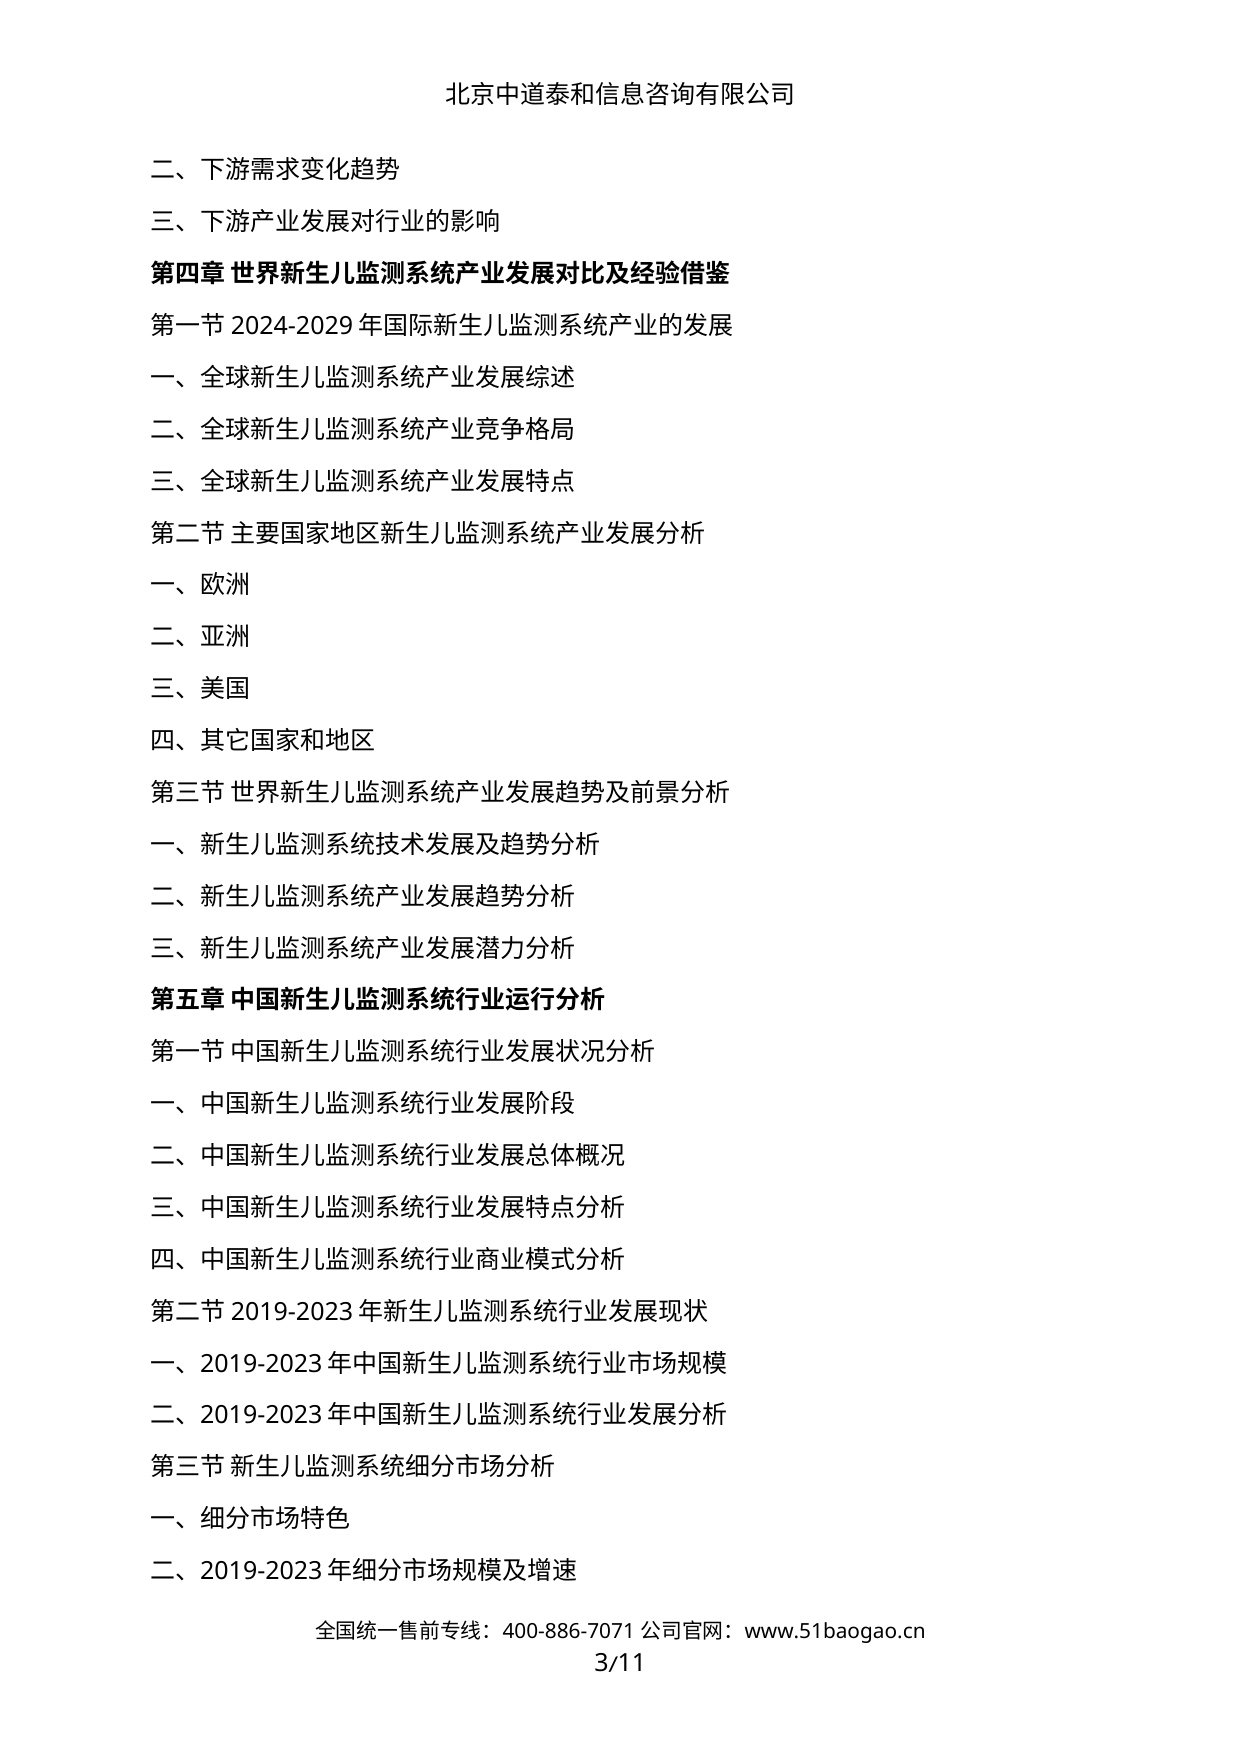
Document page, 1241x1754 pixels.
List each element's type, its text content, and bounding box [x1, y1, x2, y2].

text 二、亚洲 [150, 617, 1090, 653]
text 第五章 中国新生儿监测系统行业运行分析 [150, 980, 1090, 1016]
text 第一节 2024-2029年国际新生儿监测系统产业的发展 [150, 306, 1090, 342]
text 第四章 世界新生儿监测系统产业发展对比及经验借鉴 [150, 254, 1090, 290]
text 一、中国新生儿监测系统行业发展阶段 [150, 1084, 1090, 1120]
text 二、新生儿监测系统产业发展趋势分析 [150, 876, 1090, 912]
text 第二节 主要国家地区新生儿监测系统产业发展分析 [150, 513, 1090, 549]
text 四、中国新生儿监测系统行业商业模式分析 [150, 1239, 1090, 1276]
text 二、2019-2023年细分市场规模及增速 [150, 1551, 1090, 1587]
text 三、下游产业发展对行业的影响 [150, 202, 1090, 238]
text 三、中国新生儿监测系统行业发展特点分析 [150, 1187, 1090, 1224]
text 第一节 中国新生儿监测系统行业发展状况分析 [150, 1032, 1090, 1068]
text 二、中国新生儿监测系统行业发展总体概况 [150, 1136, 1090, 1172]
text 一、细分市场特色 [150, 1499, 1090, 1535]
text 第三节 新生儿监测系统细分市场分析 [150, 1447, 1090, 1483]
text 二、下游需求变化趋势 [150, 150, 1090, 186]
text 三、新生儿监测系统产业发展潜力分析 [150, 928, 1090, 964]
text 四、其它国家和地区 [150, 721, 1090, 757]
text 一、全球新生儿监测系统产业发展综述 [150, 357, 1090, 394]
text 一、欧洲 [150, 565, 1090, 601]
text 一、2019-2023年中国新生儿监测系统行业市场规模 [150, 1343, 1090, 1379]
text 第三节 世界新生儿监测系统产业发展趋势及前景分析 [150, 772, 1090, 809]
text 第二节 2019-2023年新生儿监测系统行业发展现状 [150, 1291, 1090, 1327]
text 一、新生儿监测系统技术发展及趋势分析 [150, 824, 1090, 861]
text 二、全球新生儿监测系统产业竞争格局 [150, 409, 1090, 446]
text 三、全球新生儿监测系统产业发展特点 [150, 461, 1090, 497]
text 三、美国 [150, 669, 1090, 705]
text 二、2019-2023年中国新生儿监测系统行业发展分析 [150, 1395, 1090, 1431]
